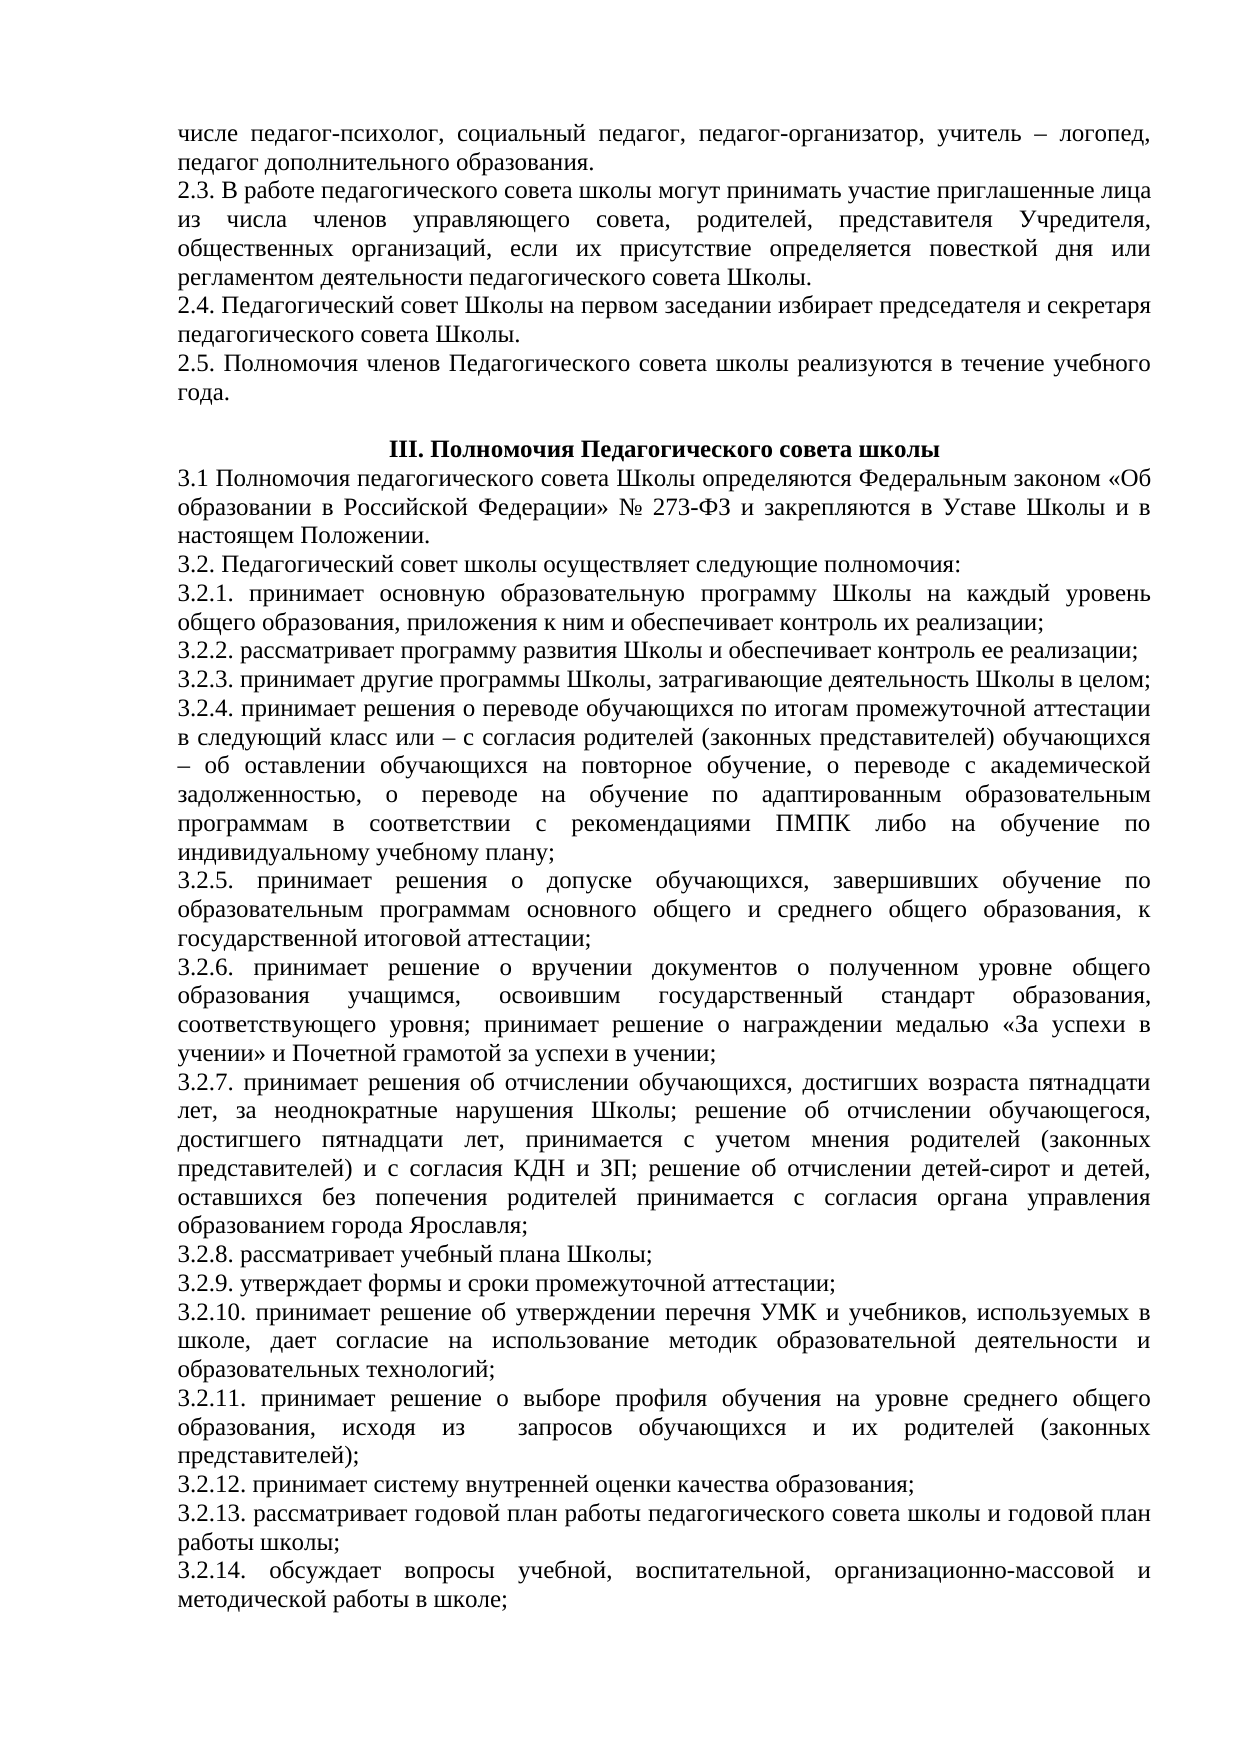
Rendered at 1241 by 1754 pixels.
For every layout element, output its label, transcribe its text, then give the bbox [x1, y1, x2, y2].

text 3.2.4. принимает решения о переводе обучающихся по итогам промежуточной аттестации в следующий класс или – с согласия родителей (законных представителей) обучающихся – об оставлении обучающихся на повторное обучение, о переводе с академической задолженностью, о переводе на обучение по адаптированным образовательным программам в соответствии с рекомендациями ПМПК либо на обучение по индивидуальному учебному плану; [177, 693, 1152, 866]
text 3.2.3. принимает другие программы Школы, затрагивающие деятельность Школы в целом; [177, 664, 1152, 693]
text 2.4. Педагогический совет Школы на первом заседании избирает председателя и секретаря педагогического совета Школы. [177, 291, 1152, 348]
text 3.2.11. принимает решение о выборе профиля обучения на уровне среднего общего образования, исходя из запросов обучающихся и их родителей (законных представителей); [177, 1383, 1152, 1469]
text 3.2.8. рассматривает учебный плана Школы; [177, 1239, 1152, 1268]
text 3.2.14. обсуждает вопросы учебной, воспитательной, организационно-массовой и методической работы в школе; [177, 1556, 1152, 1613]
text 3.2.5. принимает решения о допуске обучающихся, завершивших обучение по образовательным программам основного общего и среднего общего образования, к государственной итоговой аттестации; [177, 866, 1152, 952]
text 2.3. В работе педагогического совета школы могут принимать участие приглашенные лица из числа членов управляющего совета, родителей, представителя Учредителя, общественных организаций, если их присутствие определяется повесткой дня или регламентом деятельности педагогического совета Школы. [177, 176, 1152, 291]
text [177, 118, 1152, 176]
text 3.2.2. рассматривает программу развития Школы и обеспечивает контроль ее реализации; [177, 636, 1152, 664]
text 3.2.1. принимает основную образовательную программу Школы на каждый уровень общего образования, приложения к ним и обеспечивает контроль их реализации; [177, 578, 1152, 636]
text III. Полномочия Педагогического совета школы [177, 434, 1152, 463]
text 3.2.9. утверждает формы и сроки промежуточной аттестации; [177, 1268, 1152, 1297]
text 3.2.7. принимает решения об отчислении обучающихся, достигших возраста пятнадцати лет, за неоднократные нарушения Школы; решение об отчислении обучающегося, достигшего пятнадцати лет, принимается с учетом мнения родителей (законных представителей) и с согласия КДН и ЗП; решение об отчислении детей-сирот и детей, оставшихся без попечения родителей принимается с согласия органа управления образованием города Ярославля; [177, 1067, 1152, 1239]
text 2.5. Полномочия членов Педагогического совета школы реализуются в течение учебного года. [177, 348, 1152, 406]
text 3.2.10. принимает решение об утверждении перечня УМК и учебников, используемых в школе, дает согласие на использование методик образовательной деятельности и образовательных технологий; [177, 1297, 1152, 1383]
text 3.2.6. принимает решение о вручении документов о полученном уровне общего образования учащимся, освоившим государственный стандарт образования, соответствующего уровня; принимает решение о награждении медалью «За успехи в учении» и Почетной грамотой за успехи в учении; [177, 952, 1152, 1067]
text 3.1 Полномочия педагогического совета Школы определяются Федеральным законом «Об образовании в Российской Федерации» № 273-ФЗ и закрепляются в Уставе Школы и в настоящем Положении. [177, 463, 1152, 549]
text 3.2.12. принимает систему внутренней оценки качества образования; [177, 1469, 1152, 1498]
text 3.2.13. рассматривает годовой план работы педагогического совета школы и годовой план работы школы; [177, 1498, 1152, 1556]
text 3.2. Педагогический совет школы осуществляет следующие полномочия: [177, 549, 1152, 578]
